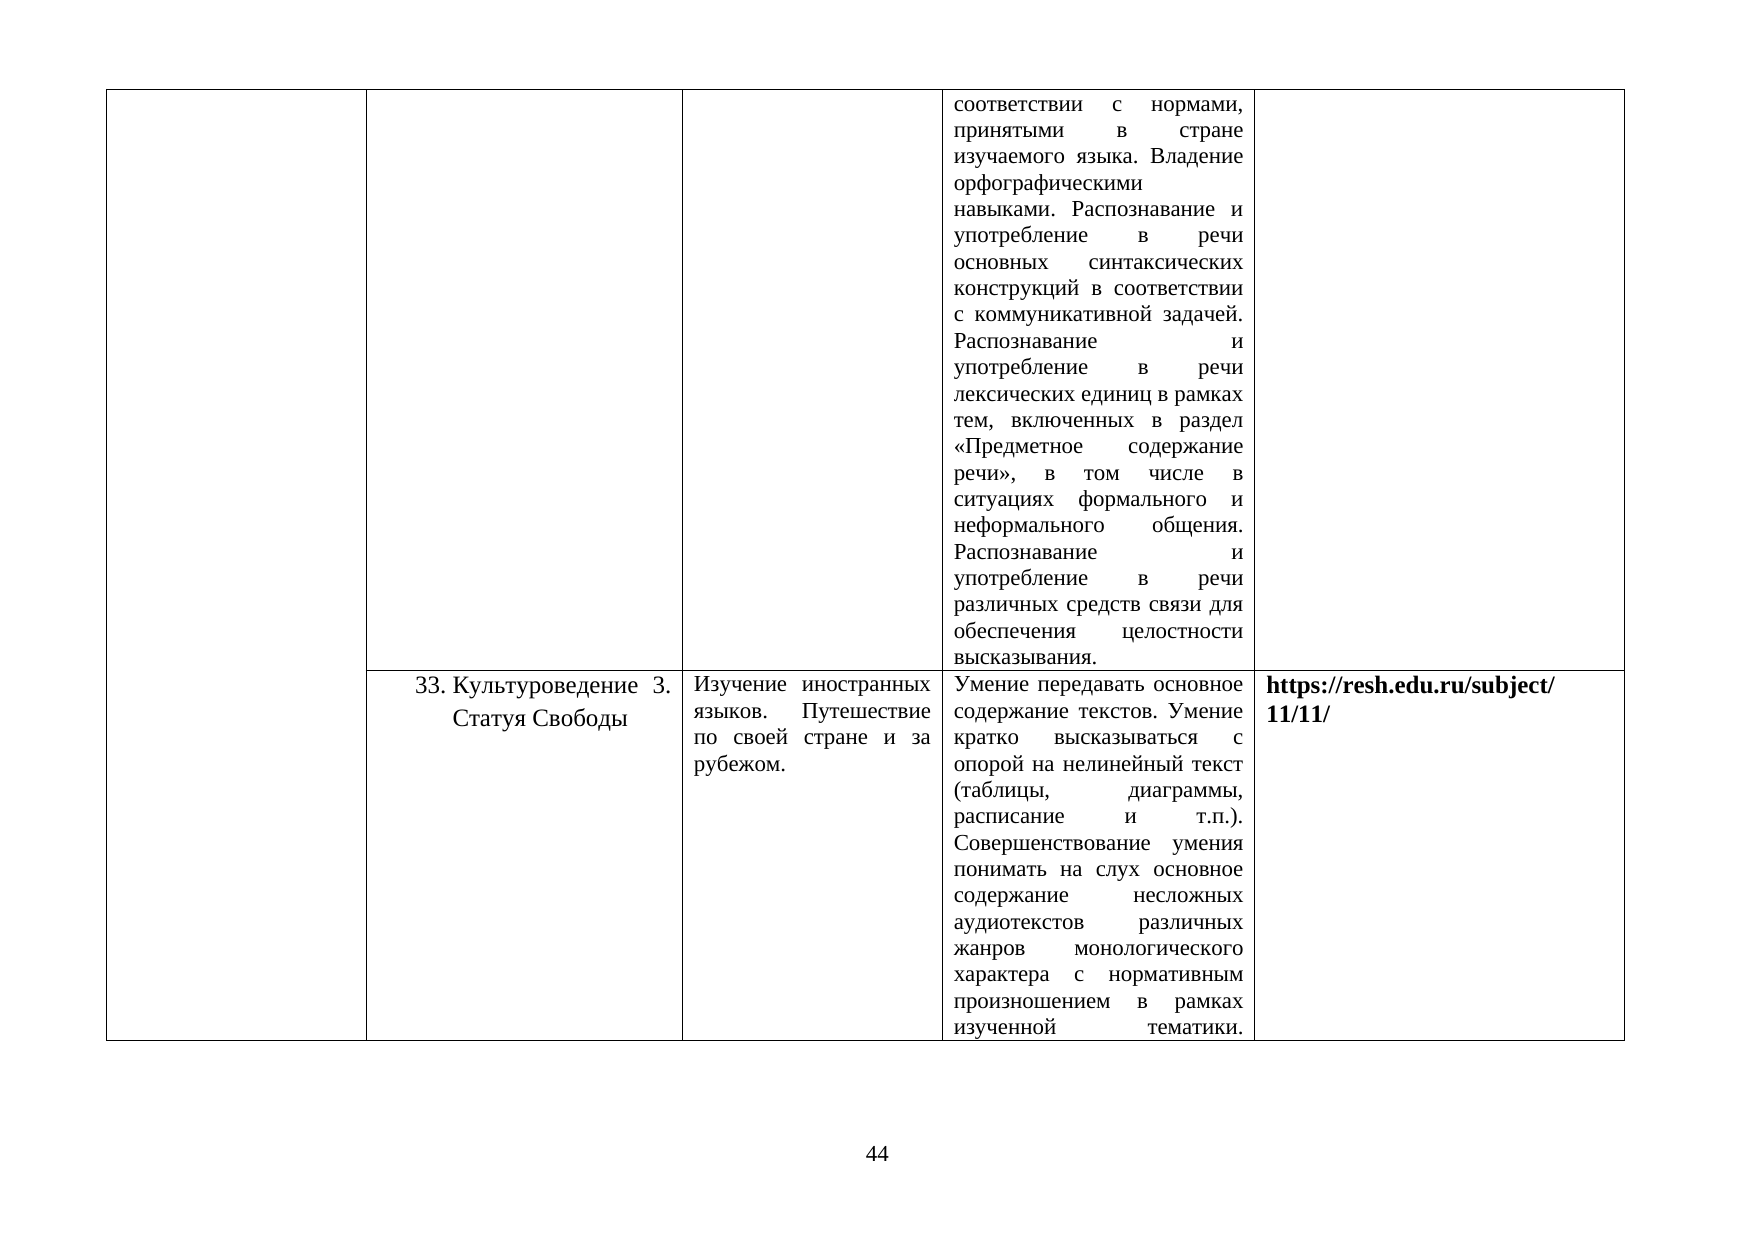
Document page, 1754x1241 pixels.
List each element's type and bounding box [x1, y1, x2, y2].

table_cell [943, 671, 1254, 1039]
table_cell [943, 90, 1254, 669]
table_cell [683, 90, 942, 669]
table_cell [1255, 671, 1624, 1039]
table_cell [683, 671, 942, 1039]
table_cell [367, 671, 682, 1039]
table_cell [1255, 90, 1624, 669]
table_cell [367, 90, 682, 669]
